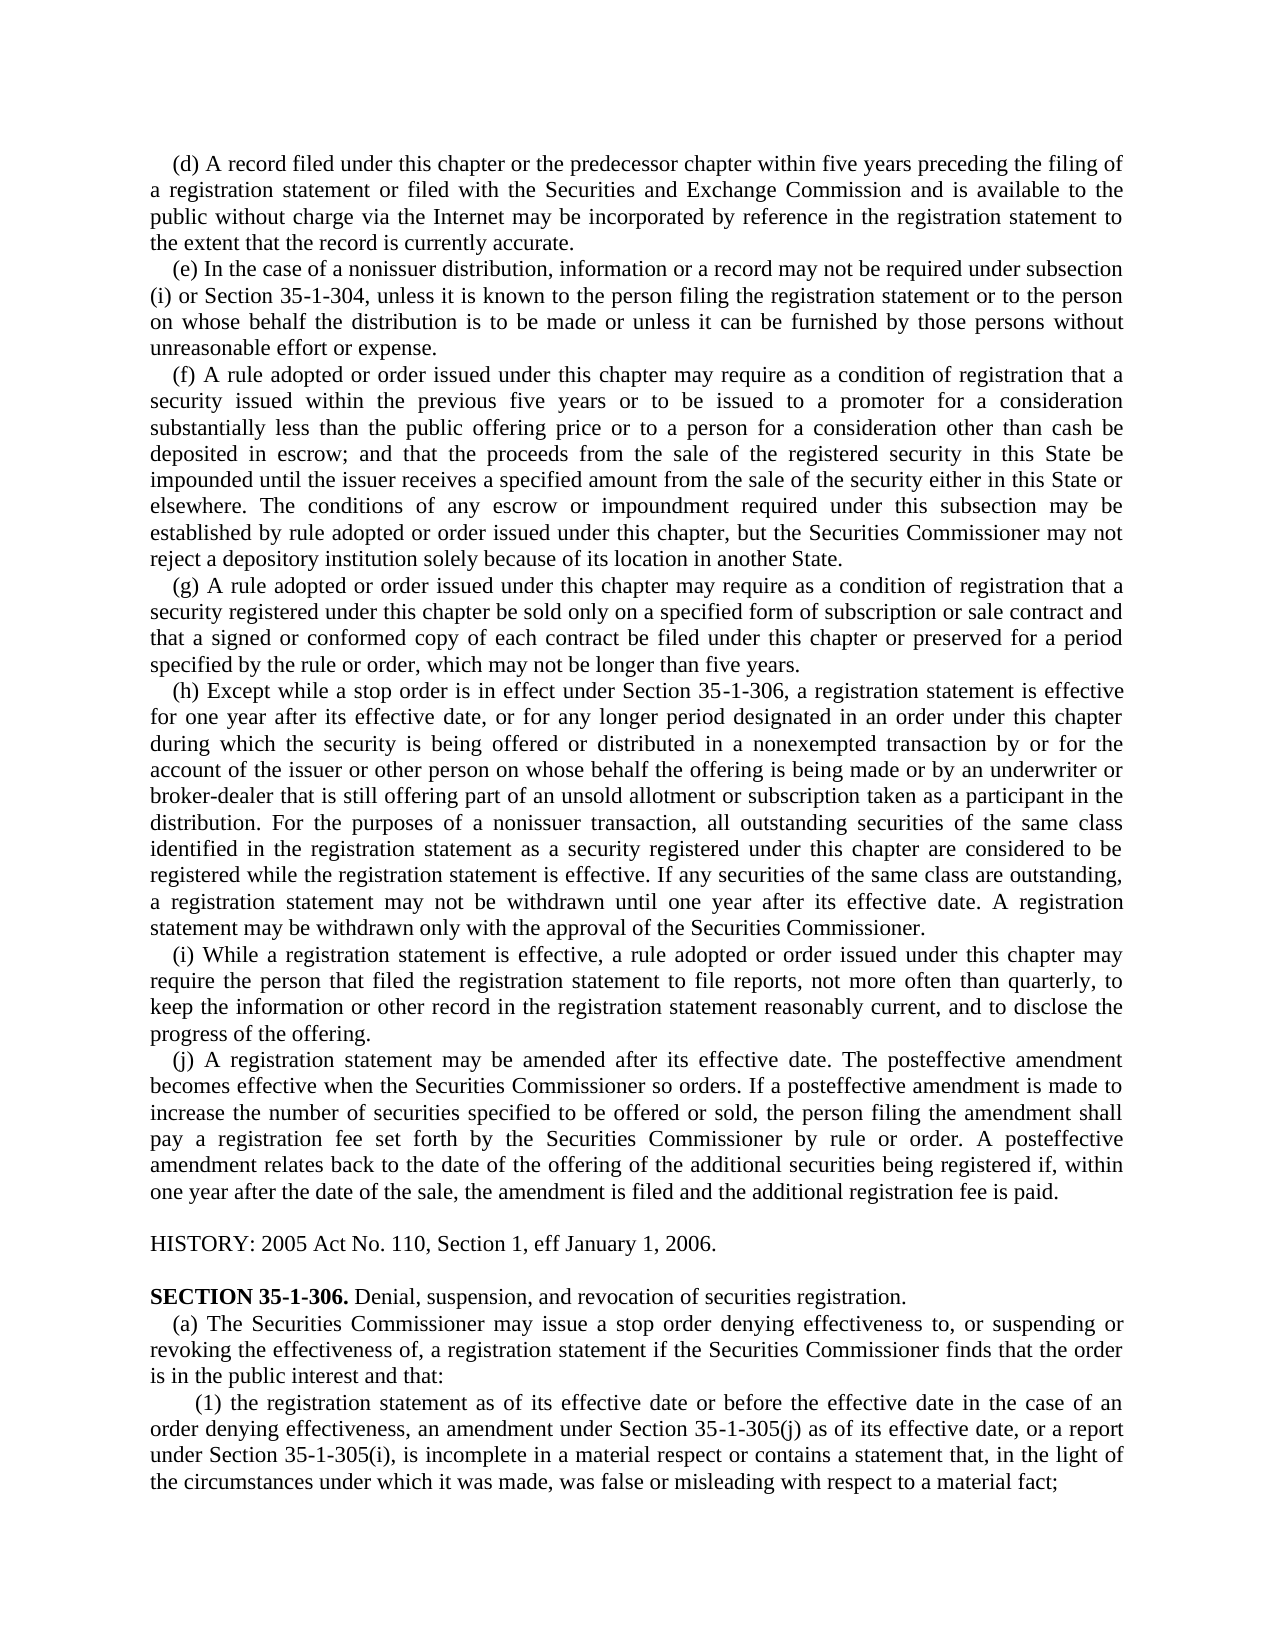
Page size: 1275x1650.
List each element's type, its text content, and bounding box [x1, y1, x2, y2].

text (i) While a registration statement is effective, a rule adopted or order issued under this chapter may require the person that filed the registration statement to file reports, not more often than quarterly, to keep the information or other record in the registration statement reasonably current, and to disclose the progress of the offering. [150, 941, 1125, 1046]
text (g) A rule adopted or order issued under this chapter may require as a condition of registration that a security registered under this chapter be sold only on a specified form of subscription or sale contract and that a signed or conformed copy of each contract be filed under this chapter or preserved for a period specified by the rule or order, which may not be longer than five years. [150, 572, 1125, 677]
text (d) A record filed under this chapter or the predecessor chapter within five years preceding the filing of a registration statement or filed with the Securities and Exchange Commission and is available to the public without charge via the Internet may be incorporated by reference in the registration statement to the extent that the record is currently accurate. [150, 150, 1125, 255]
text (1) the registration statement as of its effective date or before the effective date in the case of an order denying effectiveness, an amendment under Section 35-1-305(j) as of its effective date, or a report under Section 35-1-305(i), is incomplete in a material respect or contains a statement that, in the light of the circumstances under which it was made, was false or misleading with respect to a material fact; [150, 1389, 1125, 1494]
text (a) The Securities Commissioner may issue a stop order denying effectiveness to, or suspending or revoking the effectiveness of, a registration statement if the Securities Commissioner finds that the order is in the public interest and that: [150, 1309, 1125, 1389]
text (e) In the case of a nonissuer distribution, information or a record may not be required under subsection (i) or Section 35-1-304, unless it is known to the person filing the registration statement or to the person on whose behalf the distribution is to be made or unless it can be furnished by those persons without unreasonable effort or expense. [150, 255, 1125, 361]
text (f) A rule adopted or order issued under this chapter may require as a condition of registration that a security issued within the previous five years or to be issued to a promoter for a consideration substantially less than the public offering price or to a person for a consideration other than cash be deposited in escrow; and that the proceeds from the sale of the registered security in this State be impounded until the issuer receives a specified amount from the sale of the security either in this State or elsewhere. The conditions of any escrow or impoundment required under this subsection may be established by rule adopted or order issued under this chapter, but the Securities Commissioner may not reject a depository institution solely because of its location in another State. [150, 361, 1125, 572]
text HISTORY: 2005 Act No. 110, Section 1, eff January 1, 2006. [150, 1231, 1125, 1257]
text SECTION 35-1-306. Denial, suspension, and revocation of securities registration. [150, 1283, 1125, 1309]
text (h) Except while a stop order is in effect under Section 35-1-306, a registration statement is effective for one year after its effective date, or for any longer period designated in an order under this chapter during which the security is being offered or distributed in a nonexempted transaction by or for the account of the issuer or other person on whose behalf the offering is being made or by an underwriter or broker-dealer that is still offering part of an unsold allotment or subscription taken as a participant in the distribution. For the purposes of a nonissuer transaction, all outstanding securities of the same class identified in the registration statement as a security registered under this chapter are considered to be registered while the registration statement is effective. If any securities of the same class are outstanding, a registration statement may not be withdrawn until one year after its effective date. A registration statement may be withdrawn only with the approval of the Securities Commissioner. [150, 677, 1125, 941]
text (j) A registration statement may be amended after its effective date. The posteffective amendment becomes effective when the Securities Commissioner so orders. If a posteffective amendment is made to increase the number of securities specified to be offered or sold, the person filing the amendment shall pay a registration fee set forth by the Securities Commissioner by rule or order. A posteffective amendment relates back to the date of the offering of the additional securities being registered if, within one year after the date of the sale, the amendment is filed and the additional registration fee is paid. [150, 1046, 1125, 1204]
